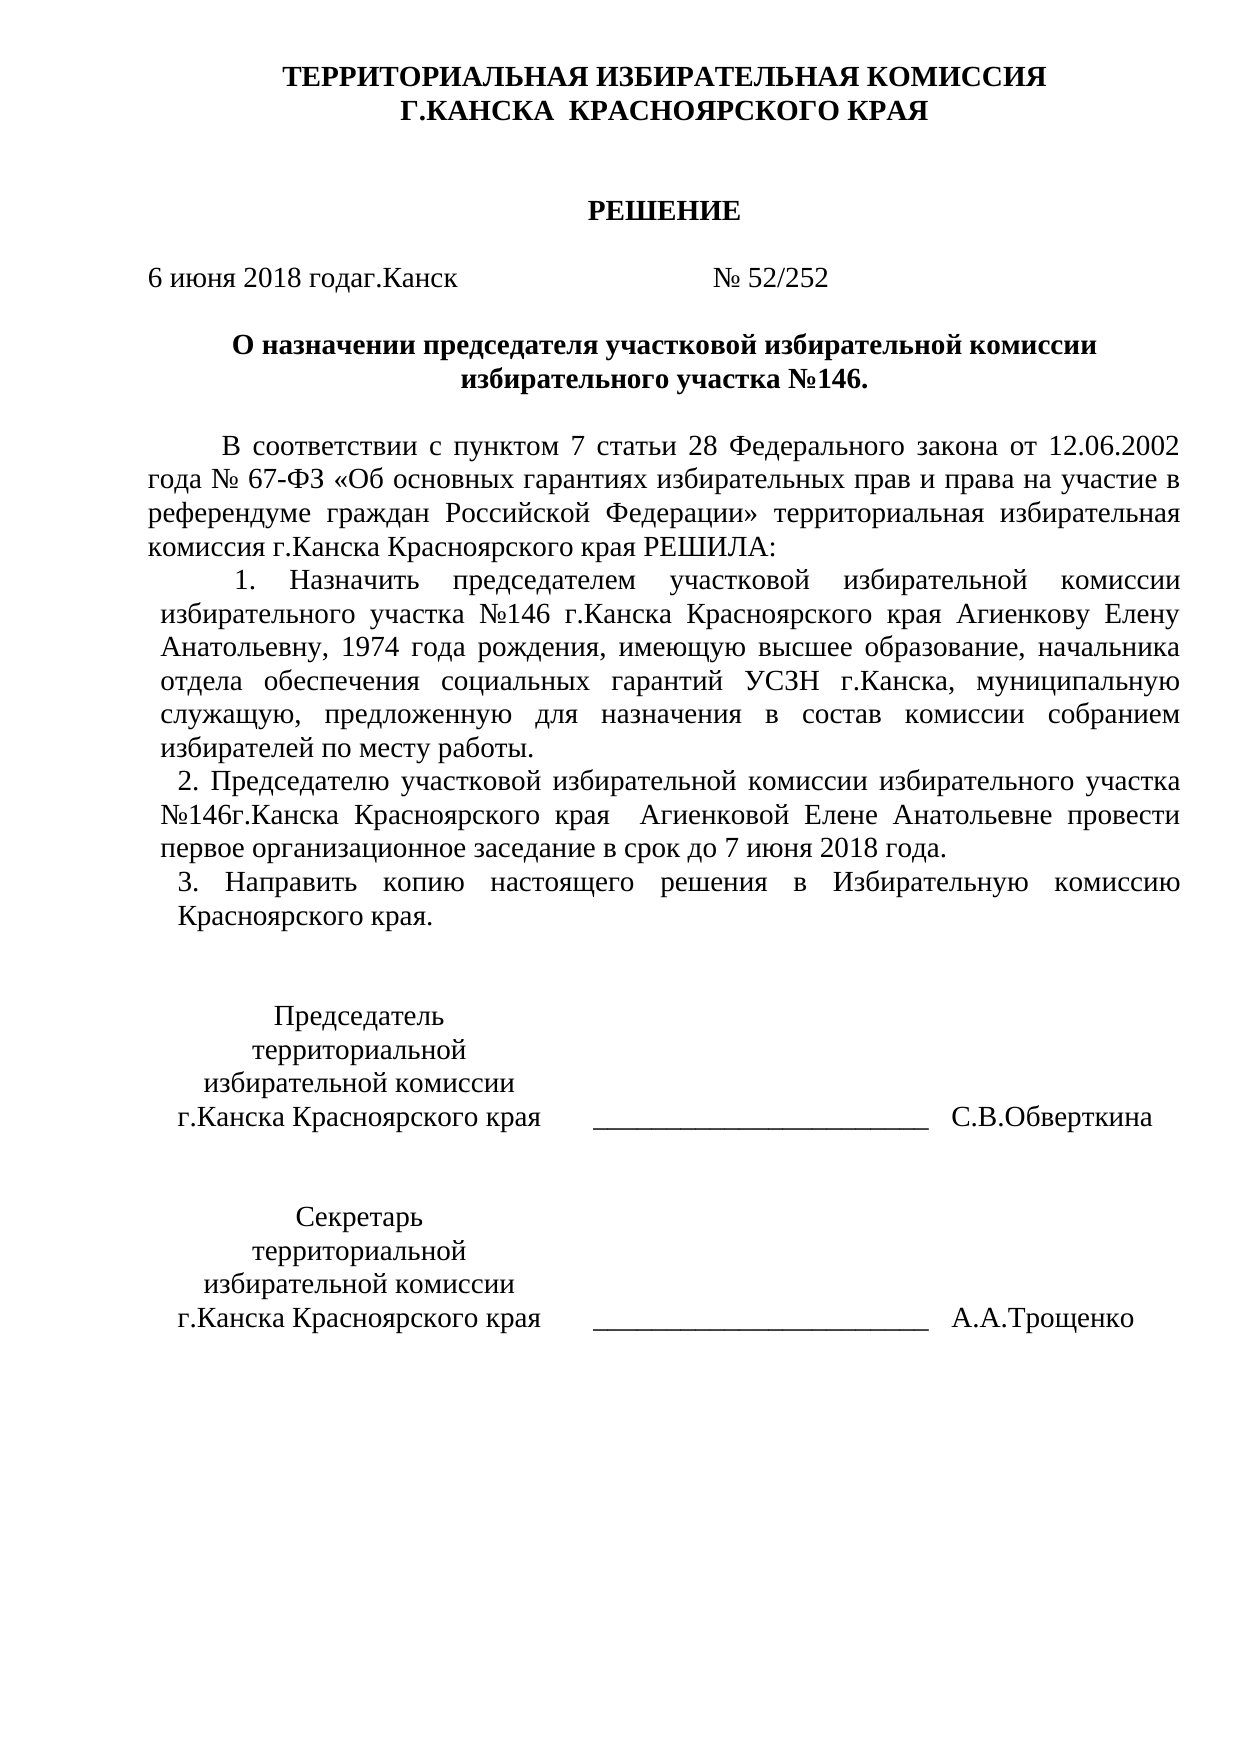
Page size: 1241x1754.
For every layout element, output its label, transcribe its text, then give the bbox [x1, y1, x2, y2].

table_cell _______________________ [582, 1166, 940, 1367]
table_header С.В.Обверткина [940, 998, 1196, 1166]
text 6 июня 2018 годаг.Канск № 52/252 [148, 260, 1181, 294]
text В соответствии с пунктом 7 статьи 28 Федерального закона от 12.06.2002 года № 67-ФЗ «Об основных гарантиях избирательных прав и права на участие в референдуме граждан Российской Федерации» территориальная избирательная комиссия г.Канска Красноярского края РЕШИЛА: [148, 428, 1181, 562]
text 1. Назначить председателем участковой избирательной комиссии избирательного участка №146 г.Канска Красноярского края Агиенкову Елену Анатольевну, 1974 года рождения, имеющую высшее образование, начальника отдела обеспечения социальных гарантий УСЗН г.Канска, муниципальную служащую, предложенную для назначения в состав комиссии собранием избирателей по месту работы. [160, 562, 1181, 763]
text 3. Направить копию настоящего решения в Избирательную комиссию Красноярского края. [177, 864, 1181, 931]
table_cell Секретарь территориальной избирательной комиссии г.Канска Красноярского края [136, 1166, 582, 1367]
text 2. Председателю участковой избирательной комиссии избирательного участка №146г.Канска Красноярского края Агиенковой Елене Анатольевне провести первое организационное заседание в срок до 7 июня 2018 года. [160, 763, 1181, 864]
text О назначении председателя участковой избирательной комиссии [148, 327, 1181, 361]
text Г.КАНСКА КРАСНОЯРСКОГО КРАЯ [148, 93, 1181, 126]
table_cell А.А.Трощенко [940, 1166, 1196, 1367]
text РЕШЕНИЕ [148, 193, 1181, 227]
text ТЕРРИТОРИАЛЬНАЯ ИЗБИРАТЕЛЬНАЯ КОМИССИЯ [148, 59, 1181, 93]
text избирательного участка №146. [148, 361, 1181, 394]
table_header Председатель территориальной избирательной комиссии г.Канска Красноярского края [136, 998, 582, 1166]
table_header _______________________ [582, 998, 940, 1166]
